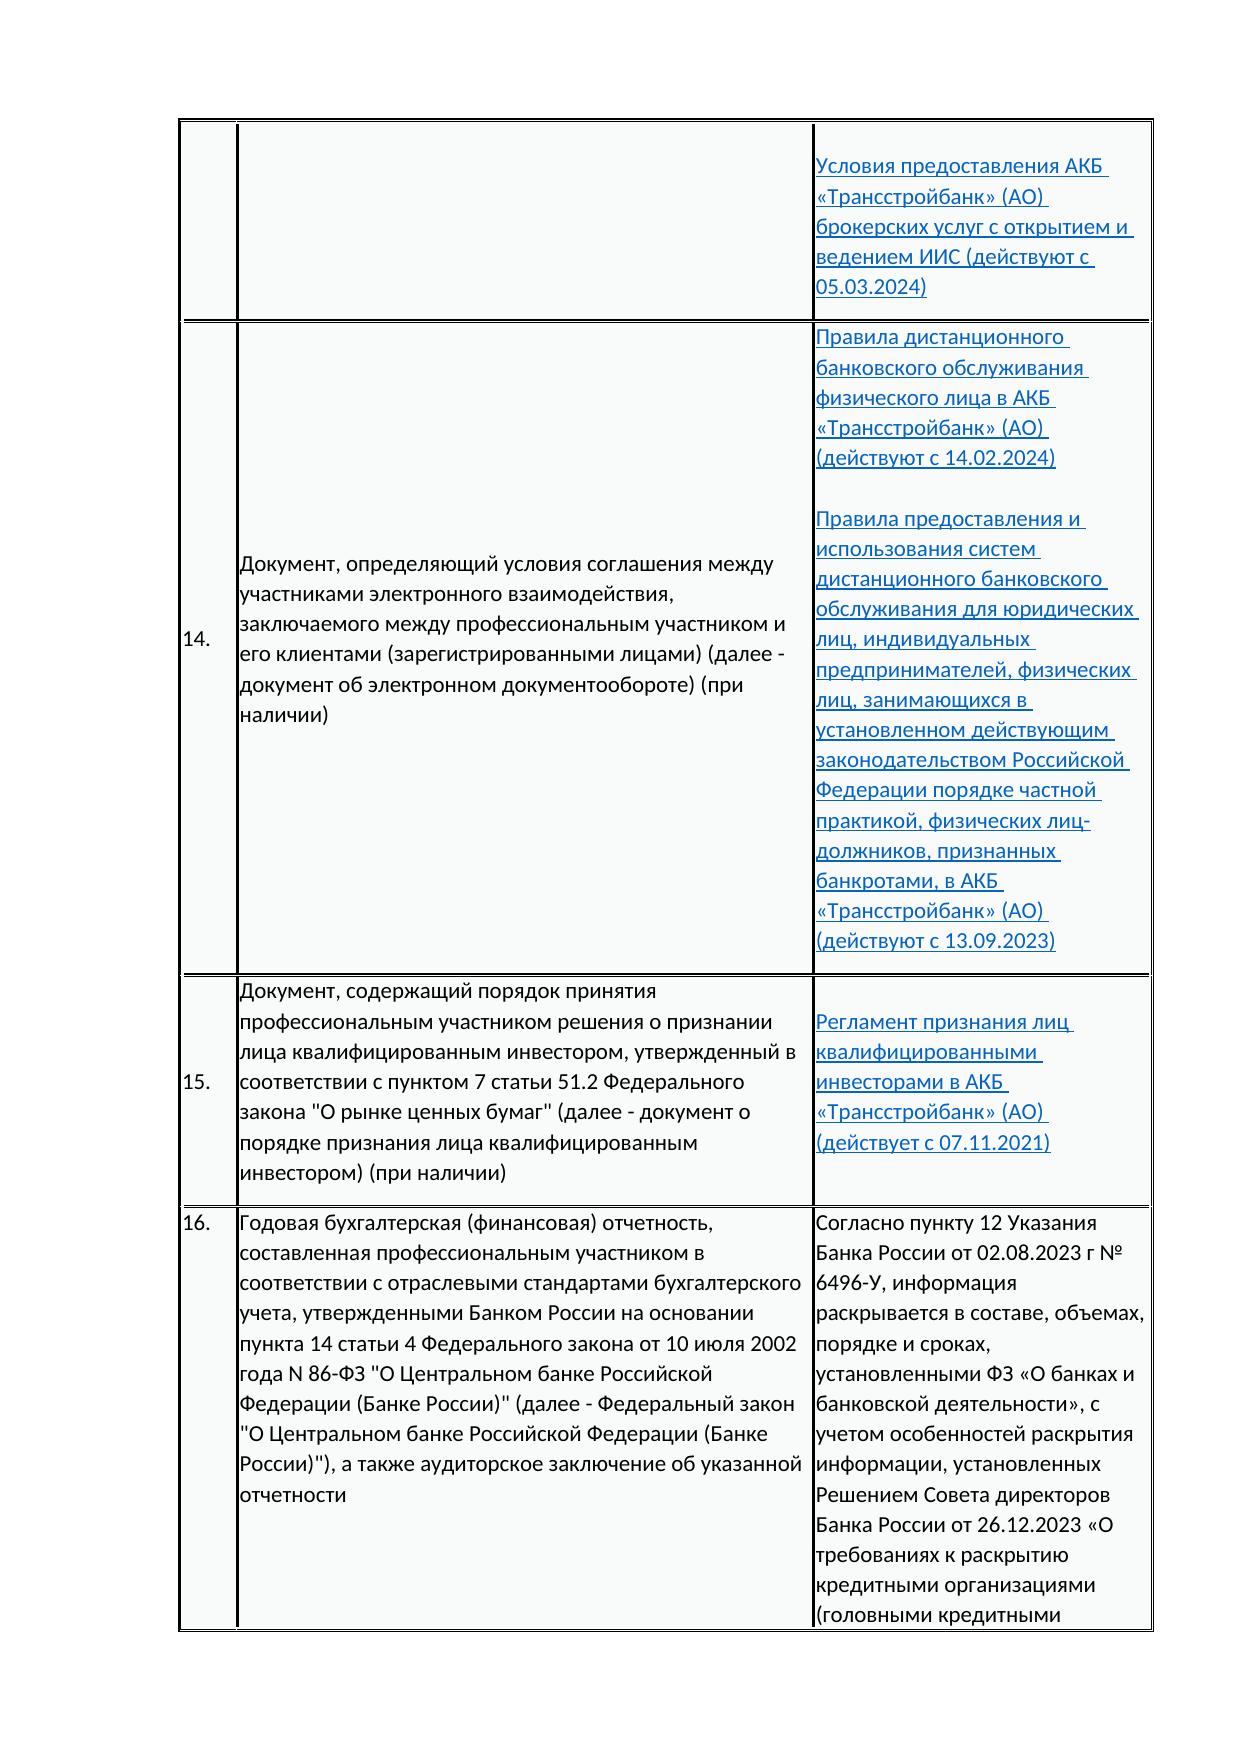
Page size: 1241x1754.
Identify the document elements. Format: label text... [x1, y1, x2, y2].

table_cell Правила дистанционного банковского обслуживания физического лица в АКБ «Трансстройбанк» (АО) (действуют с 14.02.2024) Правила предоставления и использования систем дистанционного банковского обслуживания для юридических лиц, индивидуальных предпринимателей, физических лиц, занимающихся в установленном действующим законодательством Российской Федерации порядке частной практикой, физических лиц-должников, признанных банкротами, в АКБ «Трансстройбанк» (АО) (действуют с 13.09.2023) [815, 319, 1151, 973]
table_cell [813, 1205, 1151, 1628]
table_cell 13. [181, 120, 237, 319]
table_cell Регламент признания лиц квалифицированными инвесторами в АКБ «Трансстройбанк» (АО) (действует с 07.11.2021) [815, 973, 1151, 1204]
table_cell 16. [181, 1205, 237, 1628]
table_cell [237, 122, 813, 319]
table_cell 14. [181, 319, 236, 973]
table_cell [237, 1208, 813, 1628]
table_cell Документ, содержащий порядок принятия профессиональным участником решения о признании лица квалифицированным инвестором, утвержденный в соответствии с пунктом 7 статьи 51.2 Федерального закона "О рынке ценных бумаг" (далее - документ о порядке признания лица квалифицированным инвестором) (при наличии) [239, 977, 812, 1204]
table_cell Документ, определяющий условия соглашения между участниками электронного взаимодействия, заключаемого между профессиональным участником и его клиентами (зарегистрированными лицами) (далее - документ об электронном документообороте) (при наличии) [239, 323, 812, 973]
table_cell 15. [181, 973, 236, 1204]
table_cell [813, 122, 1151, 319]
